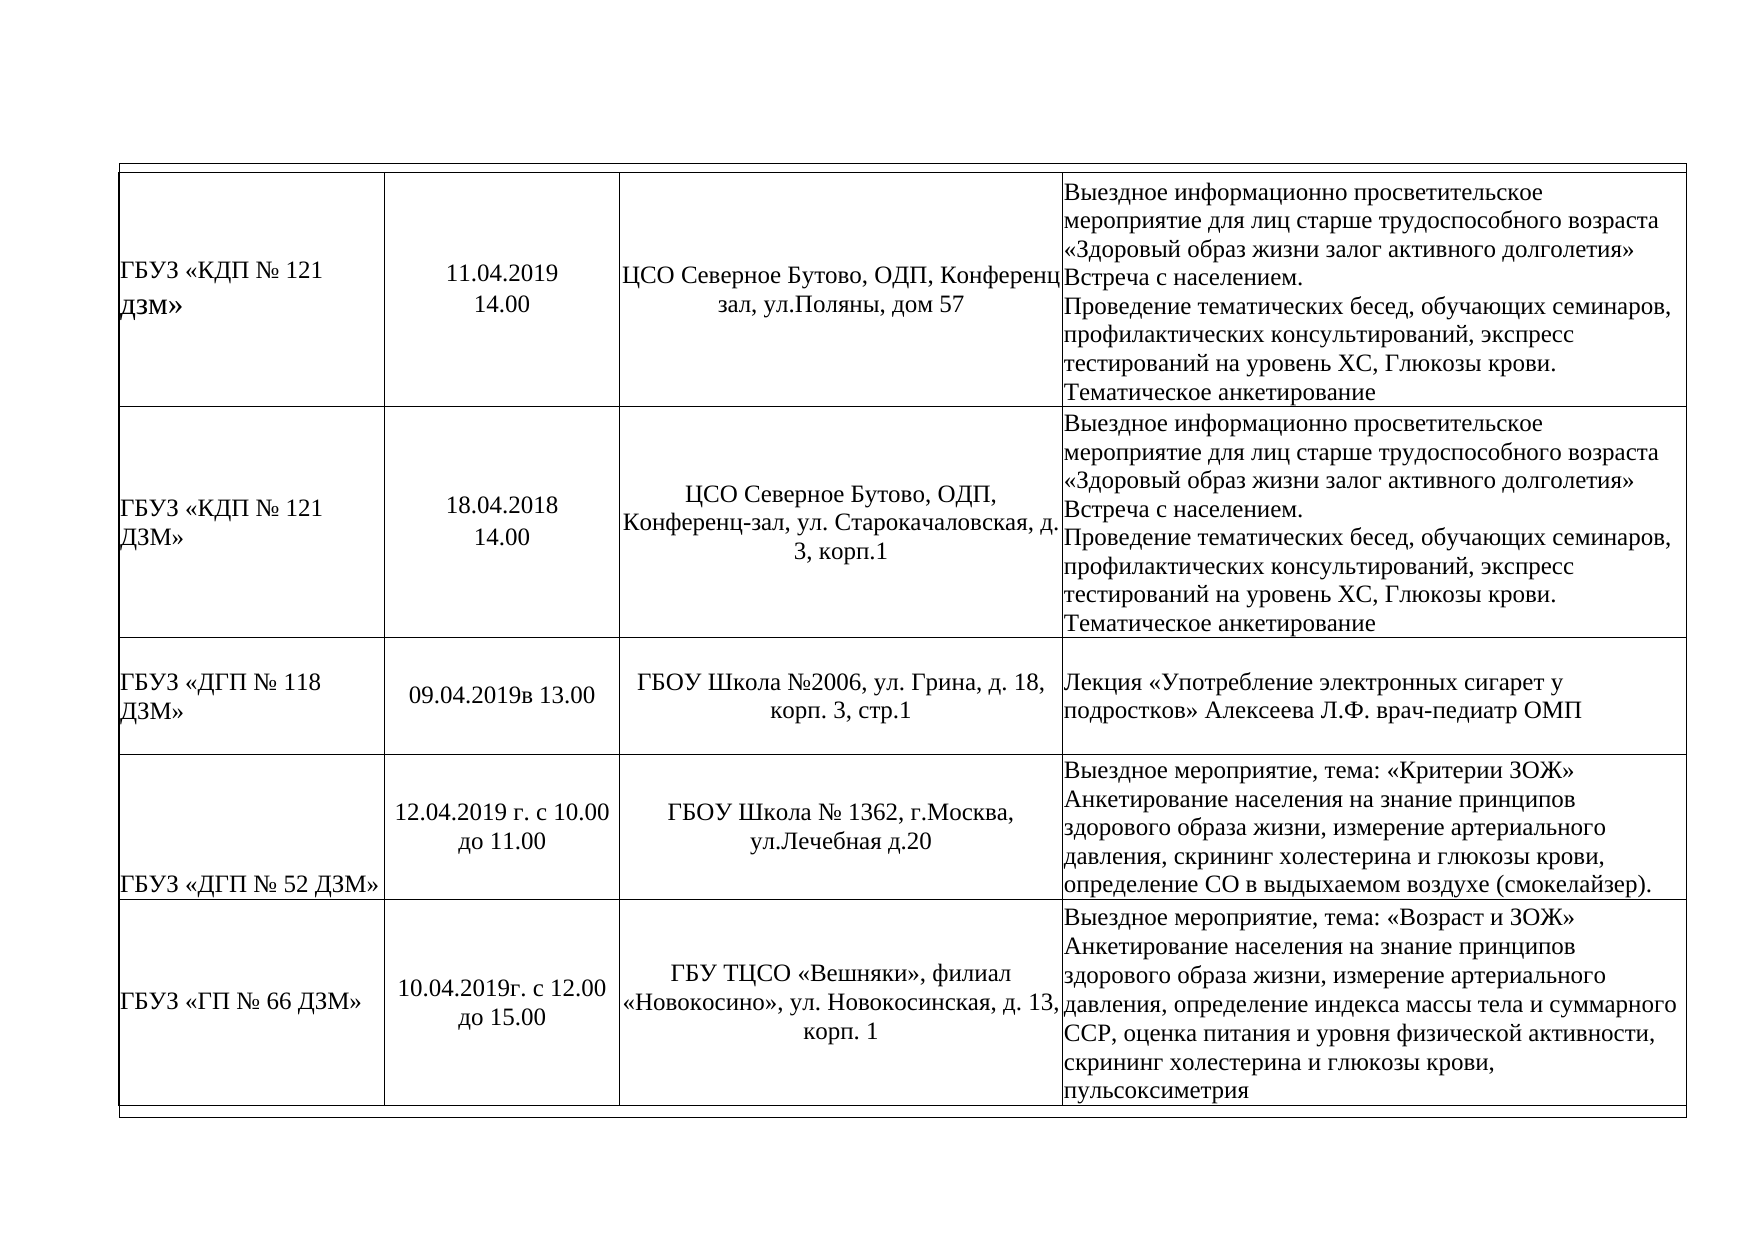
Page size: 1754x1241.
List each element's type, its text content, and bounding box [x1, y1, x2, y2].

table_cell 18.04.2018 14.00 [385, 407, 619, 637]
table_cell Выездное мероприятие, тема: «Критерии ЗОЖ» Анкетирование населения на знание принципов здорового образа жизни, измерение артериального давления, скрининг холестерина и глюкозы крови, определение СО в выдыхаемом воздухе (смокелайзер). [1063, 755, 1686, 899]
table_cell ЦСО Северное Бутово, ОДП, Конференц-зал, ул. Старокачаловская, д. 3, корп.1 [620, 407, 1062, 637]
table_cell ГБУЗ «ГП № 66 ДЗМ» [120, 900, 384, 1105]
table_header Выездное информационно просветительское мероприятие для лиц старше трудоспособного возраста «Здоровый образ жизни залог активного долголетия» Встреча с населением. Проведение тематических бесед, обучающих семинаров, профилактических консультирований, экспресс тестирований на уровень ХС, Глюкозы крови. Тематическое анкетирование [1063, 173, 1686, 406]
table_header ЦСО Северное Бутово, ОДП, Конференц зал, ул.Поляны, дом 57 [620, 173, 1062, 406]
table_cell Лекция «Употребление электронных сигарет у подростков» Алексеева Л.Ф. врач-педиатр ОМП [1063, 638, 1686, 754]
table_cell 12.04.2019 г. с 10.00 до 11.00 [385, 755, 619, 899]
table_cell ГБУЗ «ДГП № 118 ДЗМ» [120, 638, 384, 754]
table_cell ГБУЗ «ДГП № 52 ДЗМ» [120, 755, 384, 899]
table_cell Выездное информационно просветительское мероприятие для лиц старше трудоспособного возраста «Здоровый образ жизни залог активного долголетия» Встреча с населением. Проведение тематических бесед, обучающих семинаров, профилактических консультирований, экспресс тестирований на уровень ХС, Глюкозы крови. Тематическое анкетирование [1063, 407, 1686, 637]
table_cell 09.04.2019в 13.00 [385, 638, 619, 754]
table_cell ГБУ ТЦСО «Вешняки», филиал «Новокосино», ул. Новокосинская, д. 13, корп. 1 [620, 900, 1062, 1105]
table_cell ГБОУ Школа № 1362, г.Москва, ул.Лечебная д.20 [620, 755, 1062, 899]
table_header ГБУЗ «КДП № 121 дзм» [120, 173, 384, 406]
table_cell ГБОУ Школа №2006, ул. Грина, д. 18, корп. 3, стр.1 [620, 638, 1062, 754]
table_cell Выездное мероприятие, тема: «Возраст и ЗОЖ» Анкетирование населения на знание принципов здорового образа жизни, измерение артериального давления, определение индекса массы тела и суммарного ССР, оценка питания и уровня физической активности, скрининг холестерина и глюкозы крови, пульсоксиметрия [1063, 900, 1686, 1105]
table_header 11.04.2019 14.00 [385, 173, 619, 406]
table_cell 10.04.2019г. с 12.00 до 15.00 [385, 900, 619, 1105]
table_cell ГБУЗ «КДП № 121 ДЗМ» [120, 407, 384, 637]
